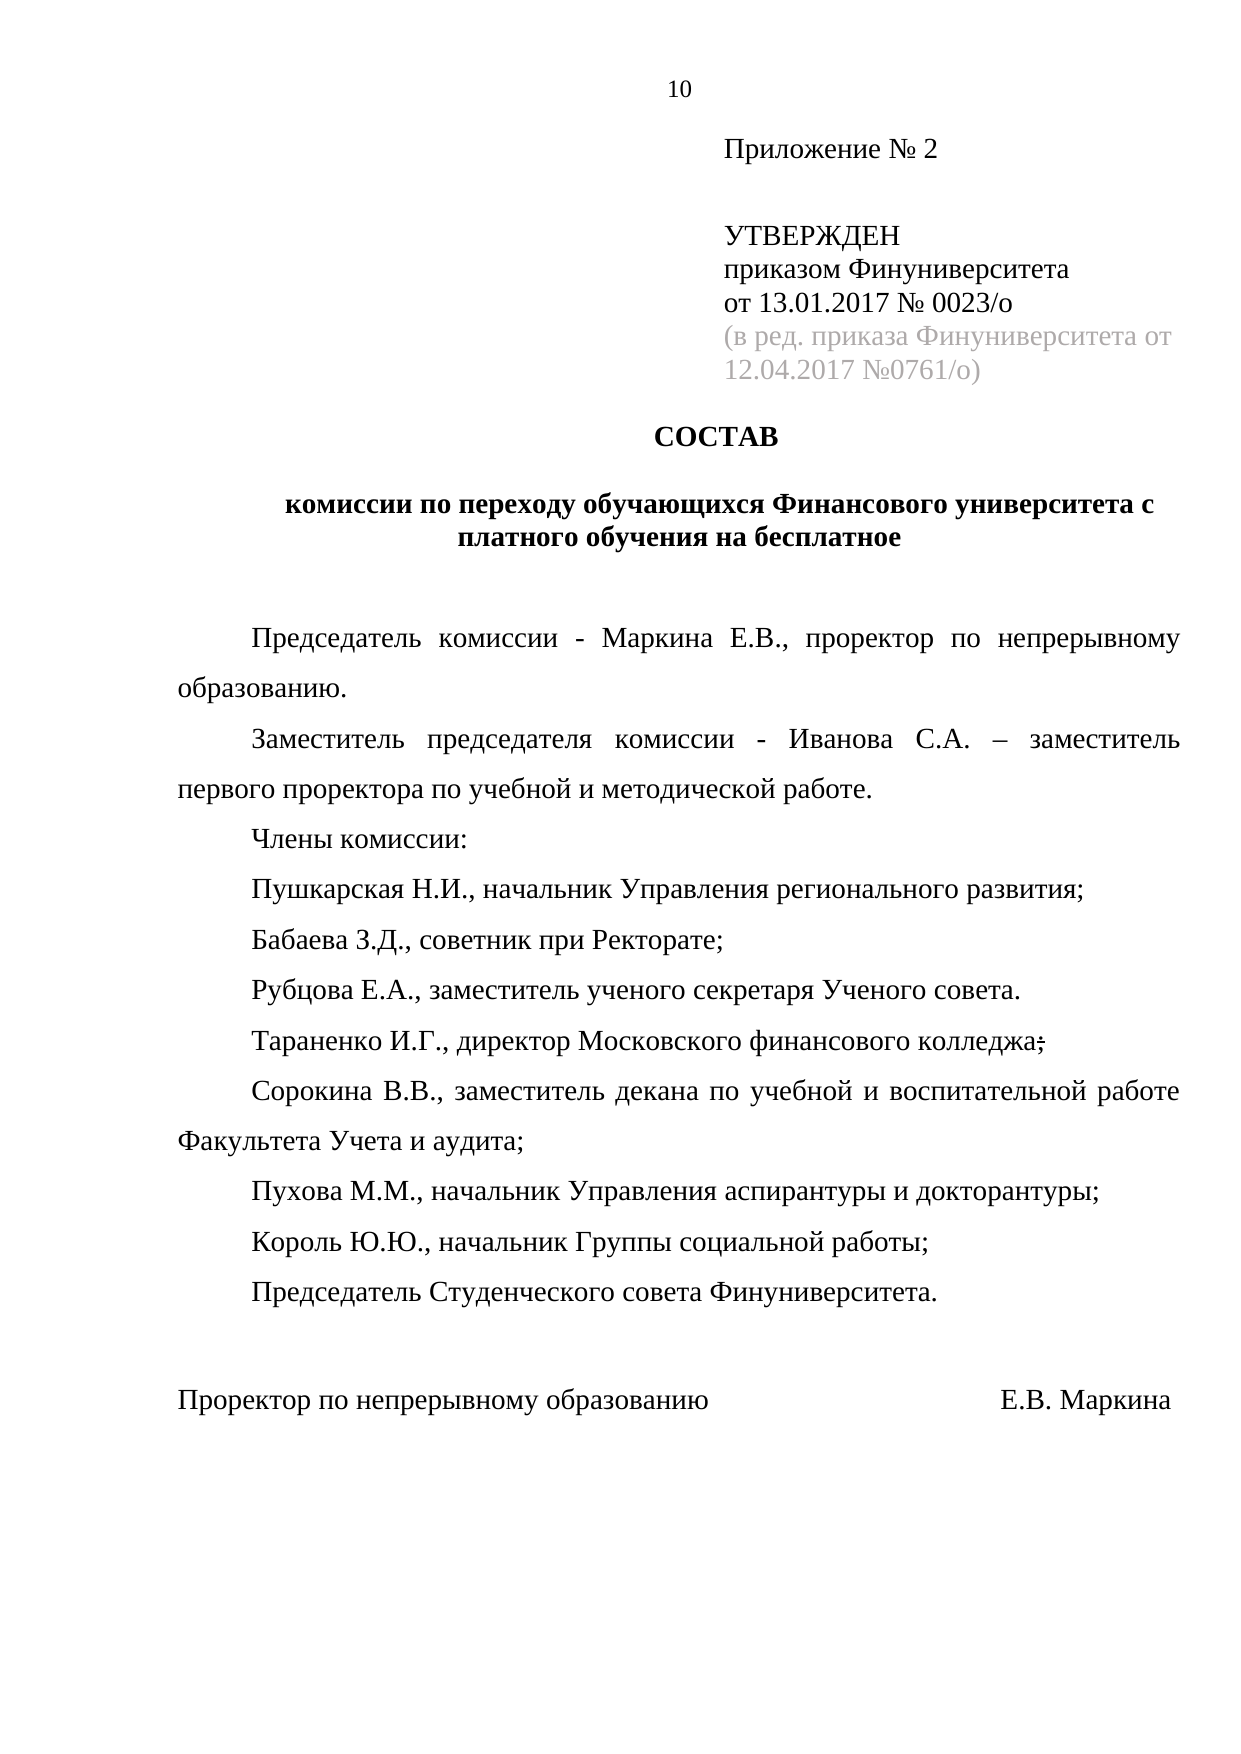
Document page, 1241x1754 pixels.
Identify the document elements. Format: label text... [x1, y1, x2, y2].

text Король Ю.Ю., начальник Группы социальной работы; [177, 1224, 1181, 1257]
text Тараненко И.Г., директор Московского финансового колледжа; [177, 1023, 1181, 1056]
text Члены комиссии: [177, 821, 1181, 855]
text приказом Финуниверситета [723, 251, 1181, 285]
text Бабаева З.Д., советник при Ректорате; [177, 922, 1181, 956]
text Рубцова Е.А., заместитель ученого секретаря Ученого совета. [177, 972, 1181, 1006]
text (в ред. приказа Финуниверситета от 12.04.2017 №0761/о) [723, 318, 1181, 385]
text Сорокина В.В., заместитель декана по учебной и воспитательной работе Факультета Учета и аудита; [177, 1073, 1181, 1157]
text Пушкарская Н.И., начальник Управления регионального развития; [177, 872, 1181, 905]
text Председатель Студенческого совета Финуниверситета. [177, 1274, 1181, 1308]
text Председатель комиссии - Маркина Е.В., проректор по непрерывному образованию. [177, 620, 1181, 704]
text Заместитель председателя комиссии - Иванова С.А. – заместитель первого проректора по учебной и методической работе. [177, 721, 1181, 804]
text СОСТАВ [177, 419, 1181, 452]
text УТВЕРЖДЕН [723, 218, 1181, 251]
text Пухова М.М., начальник Управления аспирантуры и докторантуры; [177, 1173, 1181, 1207]
text комиссии по переходу обучающихся Финансового университета с платного обучения на бесплатное [177, 486, 1181, 553]
text Проректор по непрерывному образованию Е.В. Маркина [177, 1382, 1181, 1416]
text Приложение № 2 [723, 131, 1181, 165]
text от 13.01.2017 № 0023/о [723, 285, 1181, 318]
